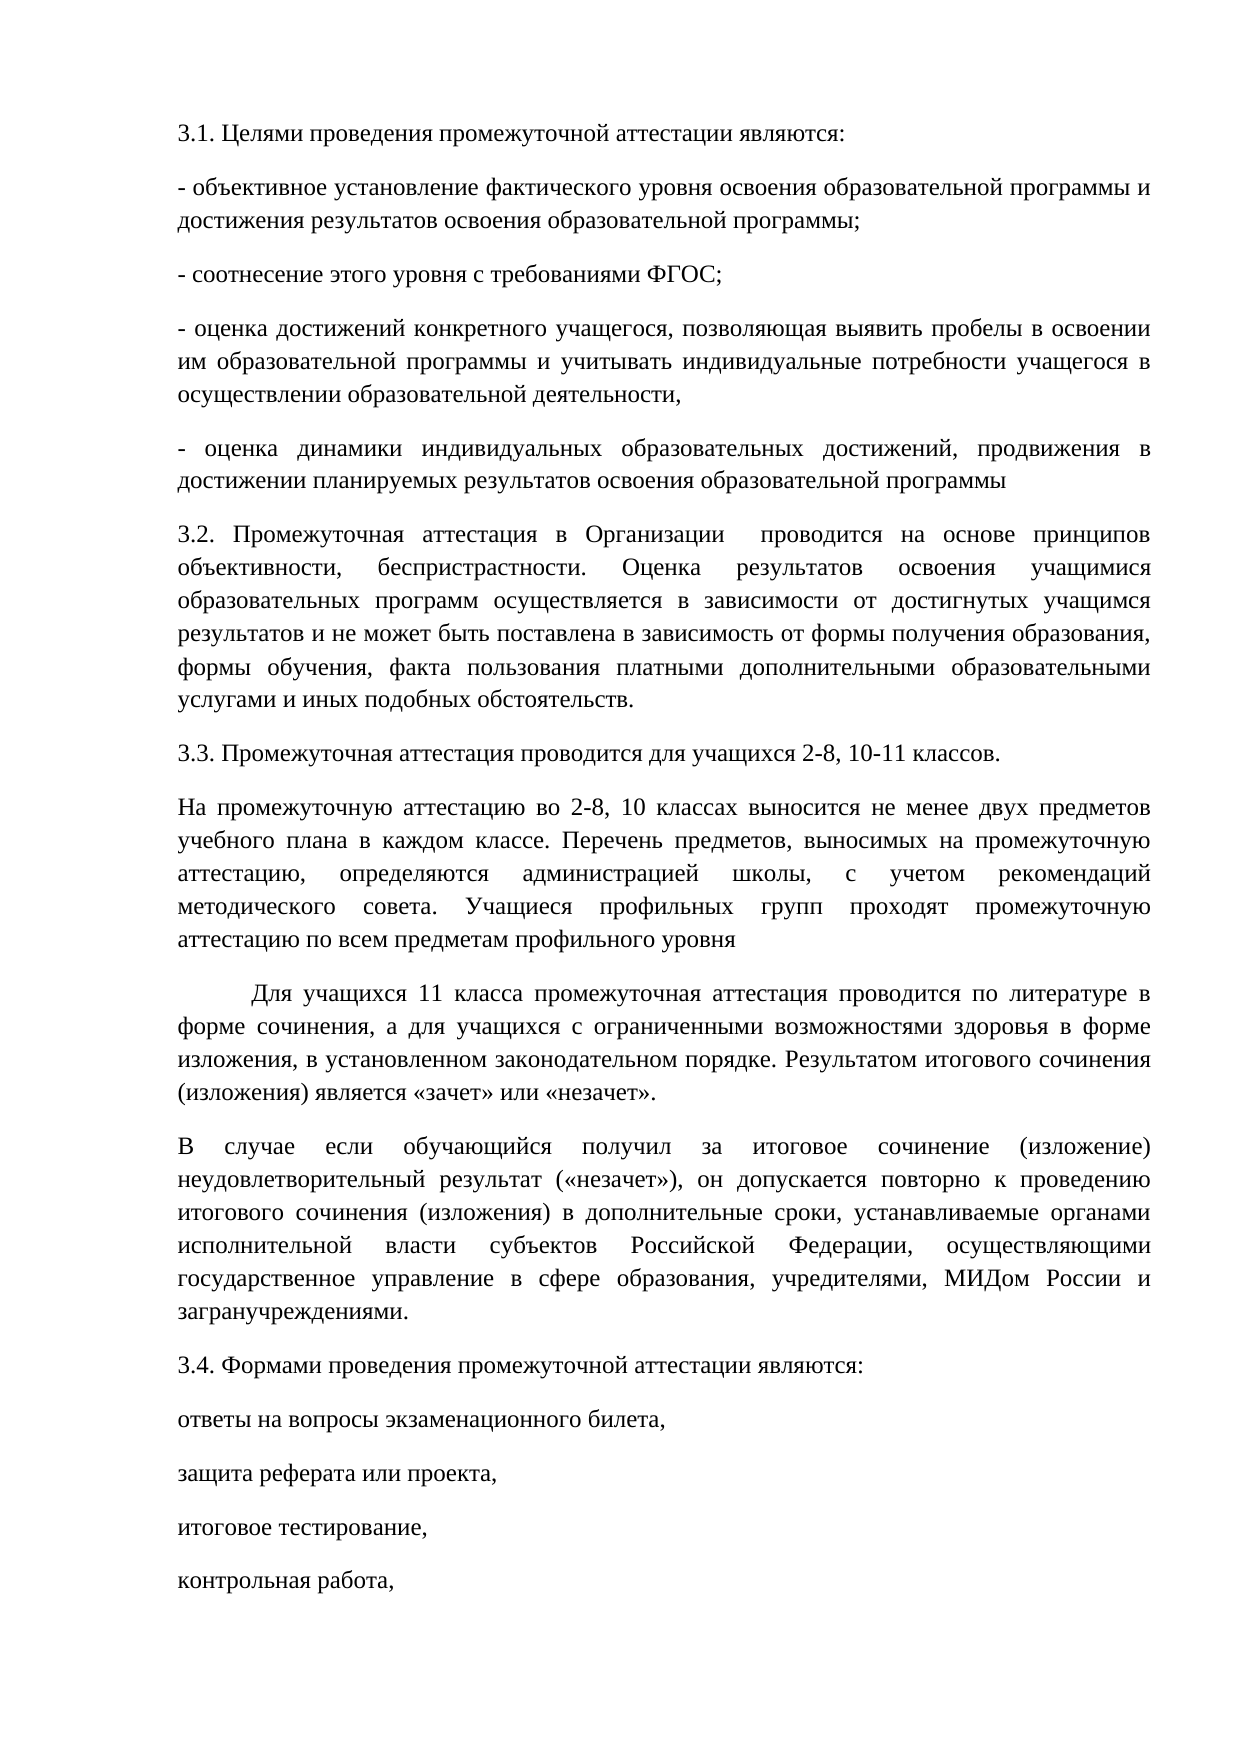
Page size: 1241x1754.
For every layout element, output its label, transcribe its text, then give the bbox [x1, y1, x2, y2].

text - оценка динамики индивидуальных образовательных достижений, продвижения в достижении планируемых результатов освоения образовательной программы [177, 433, 1152, 494]
text - соотнесение этого уровня с требованиями ФГОС; [177, 259, 1152, 288]
text 3.2. Промежуточная аттестация в Организации проводится на основе принципов объективности, беспристрастности. Оценка результатов освоения учащимися образовательных программ осуществляется в зависимости от достигнутых учащимся результатов и не может быть поставлена в зависимость от формы получения образования, формы обучения, факта пользования платными дополнительными образовательными услугами и иных подобных обстоятельств. [177, 519, 1152, 713]
text На промежуточную аттестацию во 2-8, 10 классах выносится не менее двух предметов учебного плана в каждом классе. Перечень предметов, выносимых на промежуточную аттестацию, определяются администрацией школы, с учетом рекомендаций методического совета. Учащиеся профильных групп проходят промежуточную аттестацию по всем предметам профильного уровня [177, 792, 1152, 953]
text 3.4. Формами проведения промежуточной аттестации являются: [177, 1350, 1152, 1379]
text 3.3. Промежуточная аттестация проводится для учащихся 2-8, 10-11 классов. [177, 738, 1152, 767]
text итоговое тестирование, [177, 1512, 1152, 1540]
text - объективное установление фактического уровня освоения образовательной программы и достижения результатов освоения образовательной программы; [177, 172, 1152, 234]
text В случае если обучающийся получил за итоговое сочинение (изложение) неудовлетворительный результат («незачет»), он допускается повторно к проведению итогового сочинения (изложения) в дополнительные сроки, устанавливаемые органами исполнительной власти субъектов Российской Федерации, осуществляющими государственное управление в сфере образования, учредителями, МИДом России и загранучреждениями. [177, 1131, 1152, 1325]
text защита реферата или проекта, [177, 1458, 1152, 1487]
text 3.1. Целями проведения промежуточной аттестации являются: [177, 118, 1152, 147]
text Для учащихся 11 класса промежуточная аттестация проводится по литературе в форме сочинения, а для учащихся с ограниченными возможностями здоровья в форме изложения, в установленном законодательном порядке. Результатом итогового сочинения (изложения) является «зачет» или «незачет». [177, 978, 1152, 1106]
text контрольная работа, [177, 1566, 1152, 1594]
text - оценка достижений конкретного учащегося, позволяющая выявить пробелы в освоении им образовательной программы и учитывать индивидуальные потребности учащегося в осуществлении образовательной деятельности, [177, 313, 1152, 407]
text ответы на вопросы экзаменационного билета, [177, 1404, 1152, 1433]
